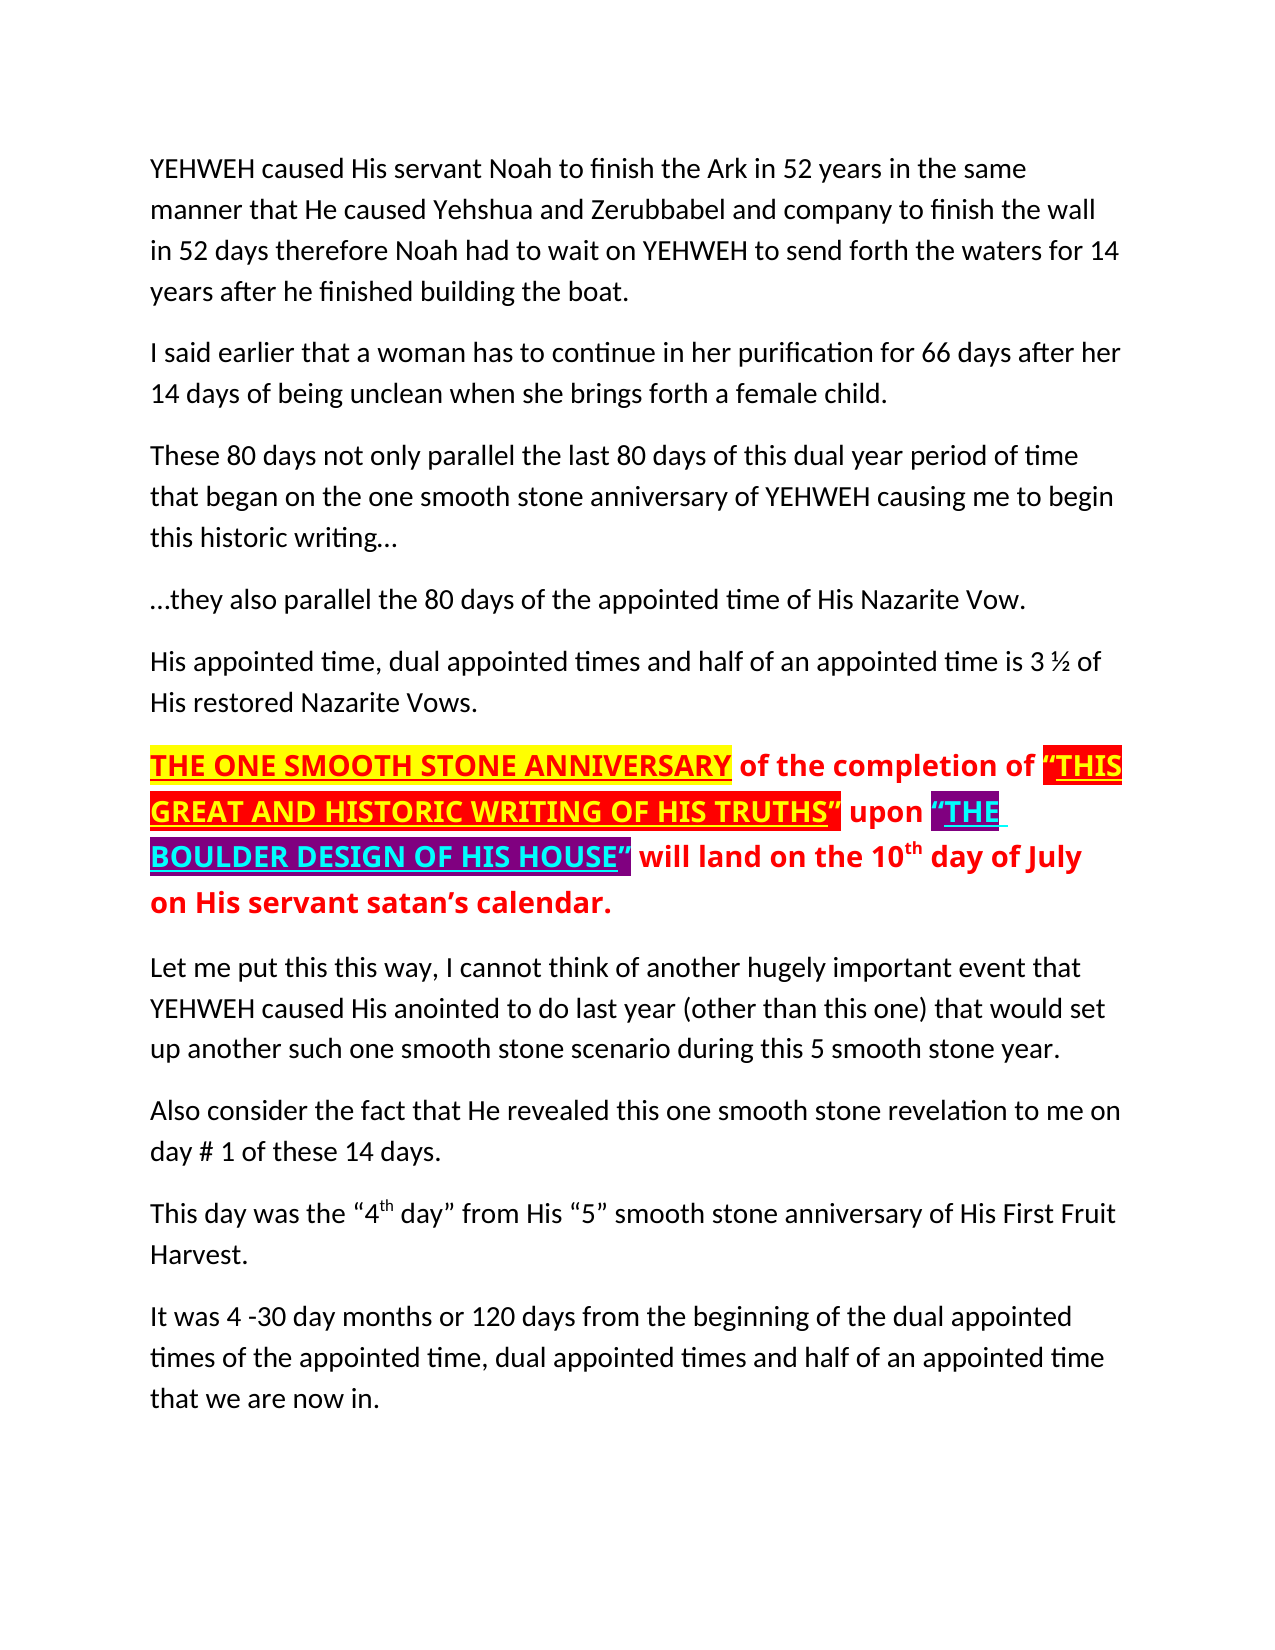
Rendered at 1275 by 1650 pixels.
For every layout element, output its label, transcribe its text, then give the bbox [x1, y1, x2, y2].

text Also consider the fact that He revealed this one smooth stone revelation to me on day # 1 of these 14 days. [150, 1092, 1125, 1169]
text Let me put this this way, I cannot think of another hugely important event that YEHWEH caused His anointed to do last year (other than this one) that would set up another such one smooth stone scenario during this 5 smooth stone year. [150, 949, 1125, 1066]
text I said earlier that a woman has to continue in her purification for 66 days after her 14 days of being unclean when she brings forth a female child. [150, 334, 1125, 411]
text THE ONE SMOOTH STONE ANNIVERSARY of the completion of “THIS GREAT AND HISTORIC WRITING OF HIS TRUTHS” upon “THE BOULDER DESIGN OF HIS HOUSE” will land on the 10th day of July on His servant satan’s calendar. [150, 745, 1125, 922]
text This day was the “4th day” from His “5” smooth stone anniversary of His First Fruit Harvest. [150, 1195, 1125, 1272]
text …they also parallel the 80 days of the appointed time of His Nazarite Vow. [150, 581, 1125, 617]
text It was 4 -30 day months or 120 days from the beginning of the dual appointed times of the appointed time, dual appointed times and half of an appointed time that we are now in. [150, 1298, 1125, 1415]
text These 80 days not only parallel the last 80 days of this dual year period of time that began on the one smooth stone anniversary of YEHWEH causing me to begin this historic writing… [150, 437, 1125, 555]
text His appointed time, dual appointed times and half of an appointed time is 3 ½ of His restored Nazarite Vows. [150, 643, 1125, 719]
text YEHWEH caused His servant Noah to finish the Ark in 52 years in the same manner that He caused Yehshua and Zerubbabel and company to finish the wall in 52 days therefore Noah had to wait on YEHWEH to send forth the waters for 14 years after he finished building the boat. [150, 150, 1125, 308]
